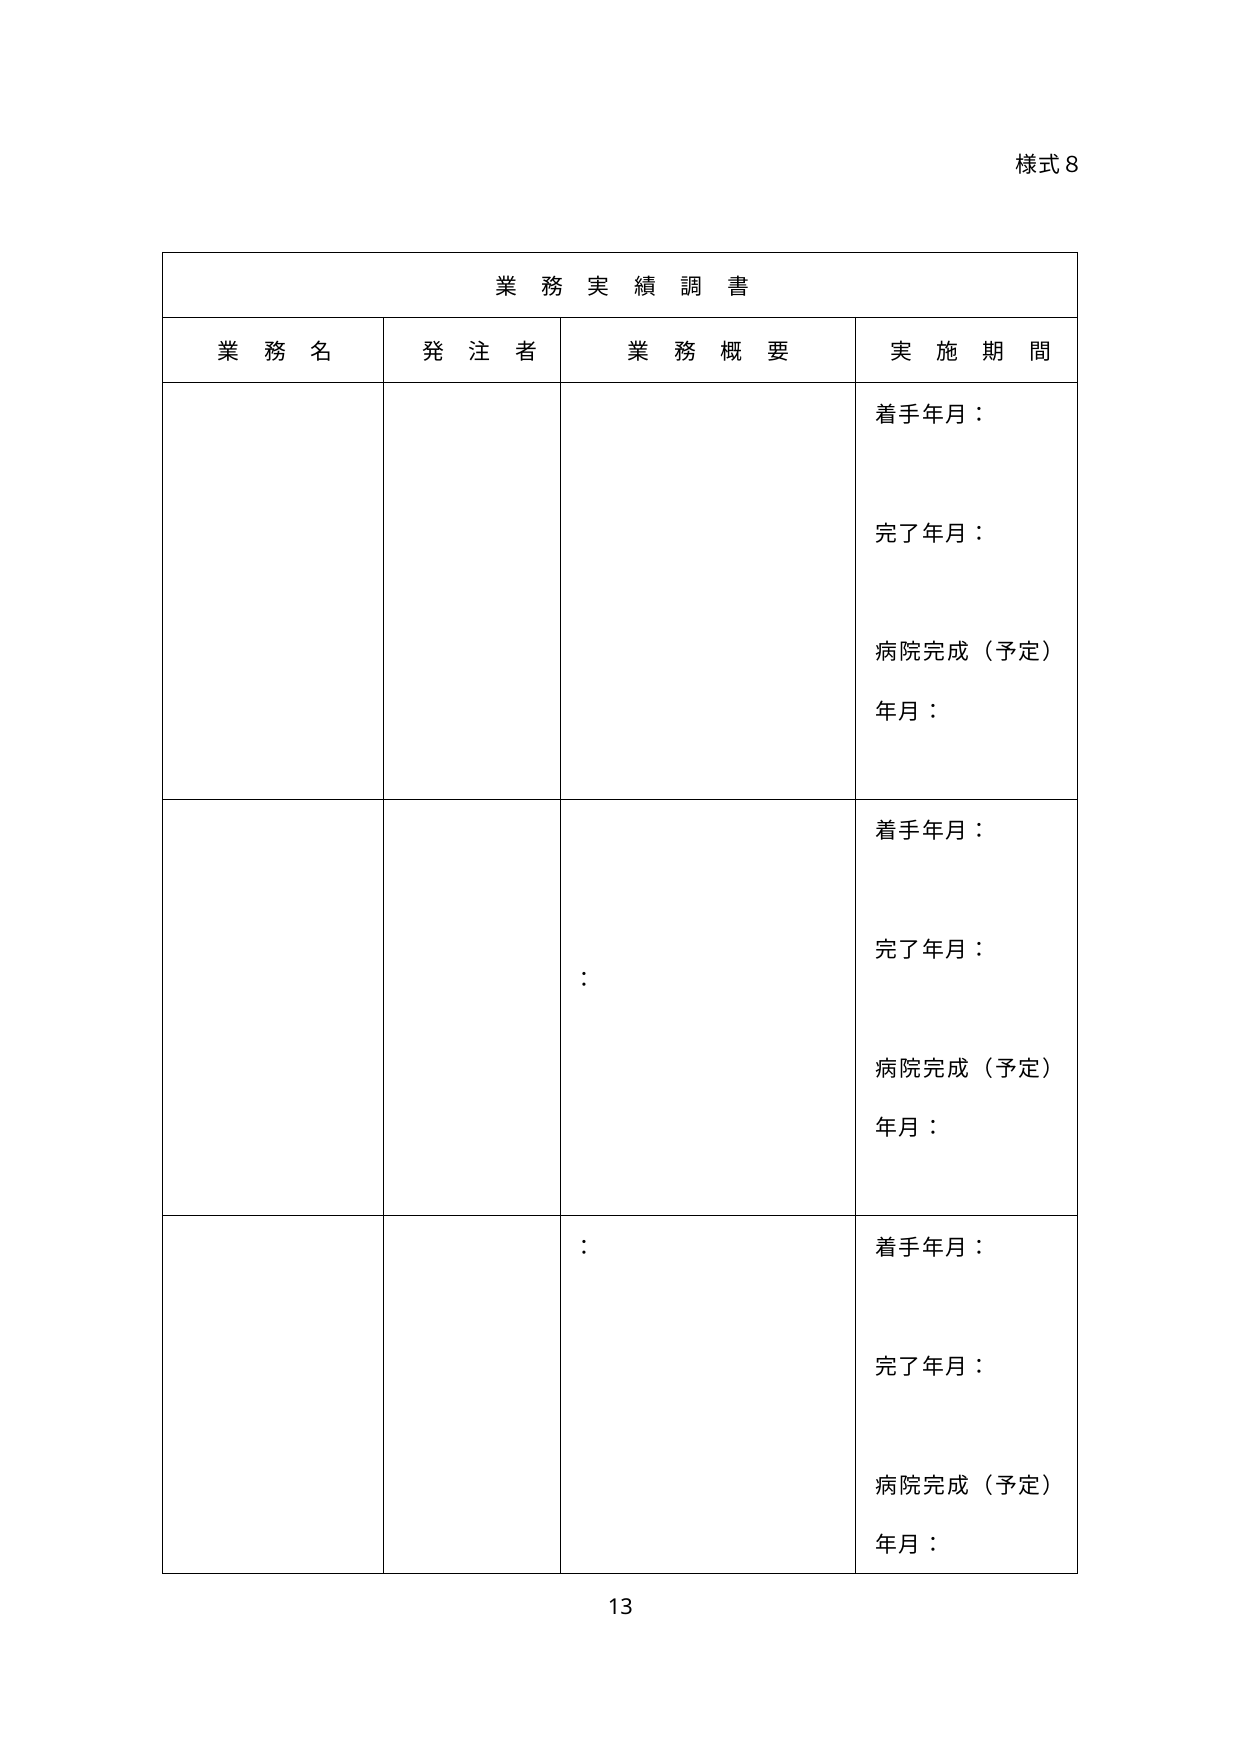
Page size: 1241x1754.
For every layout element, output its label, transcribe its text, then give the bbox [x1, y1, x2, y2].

table_cell [384, 800, 560, 1215]
table_cell 発 注 者 [384, 318, 560, 382]
table_cell [163, 1216, 383, 1572]
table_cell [856, 1216, 1077, 1572]
table_cell 業 務 名 [163, 318, 383, 382]
table_cell [561, 383, 855, 798]
table_cell [163, 383, 383, 798]
table_cell 着手年月： 完了年月： 病院完成（予定）年月： [856, 383, 1077, 798]
table_cell ： [561, 800, 855, 1215]
table_cell 着手年月： 完了年月： 病院完成（予定）年月： [856, 800, 1077, 1215]
table_cell ： [561, 1216, 855, 1572]
table_cell 実 施 期 間 [856, 318, 1077, 382]
table_cell [384, 1216, 560, 1572]
table_cell 業 務 概 要 [561, 318, 855, 382]
table_header 業 務 実 績 調 書 [163, 253, 1077, 317]
table_cell [384, 383, 560, 798]
text 様式８ [156, 133, 1085, 192]
table_cell [163, 800, 383, 1215]
